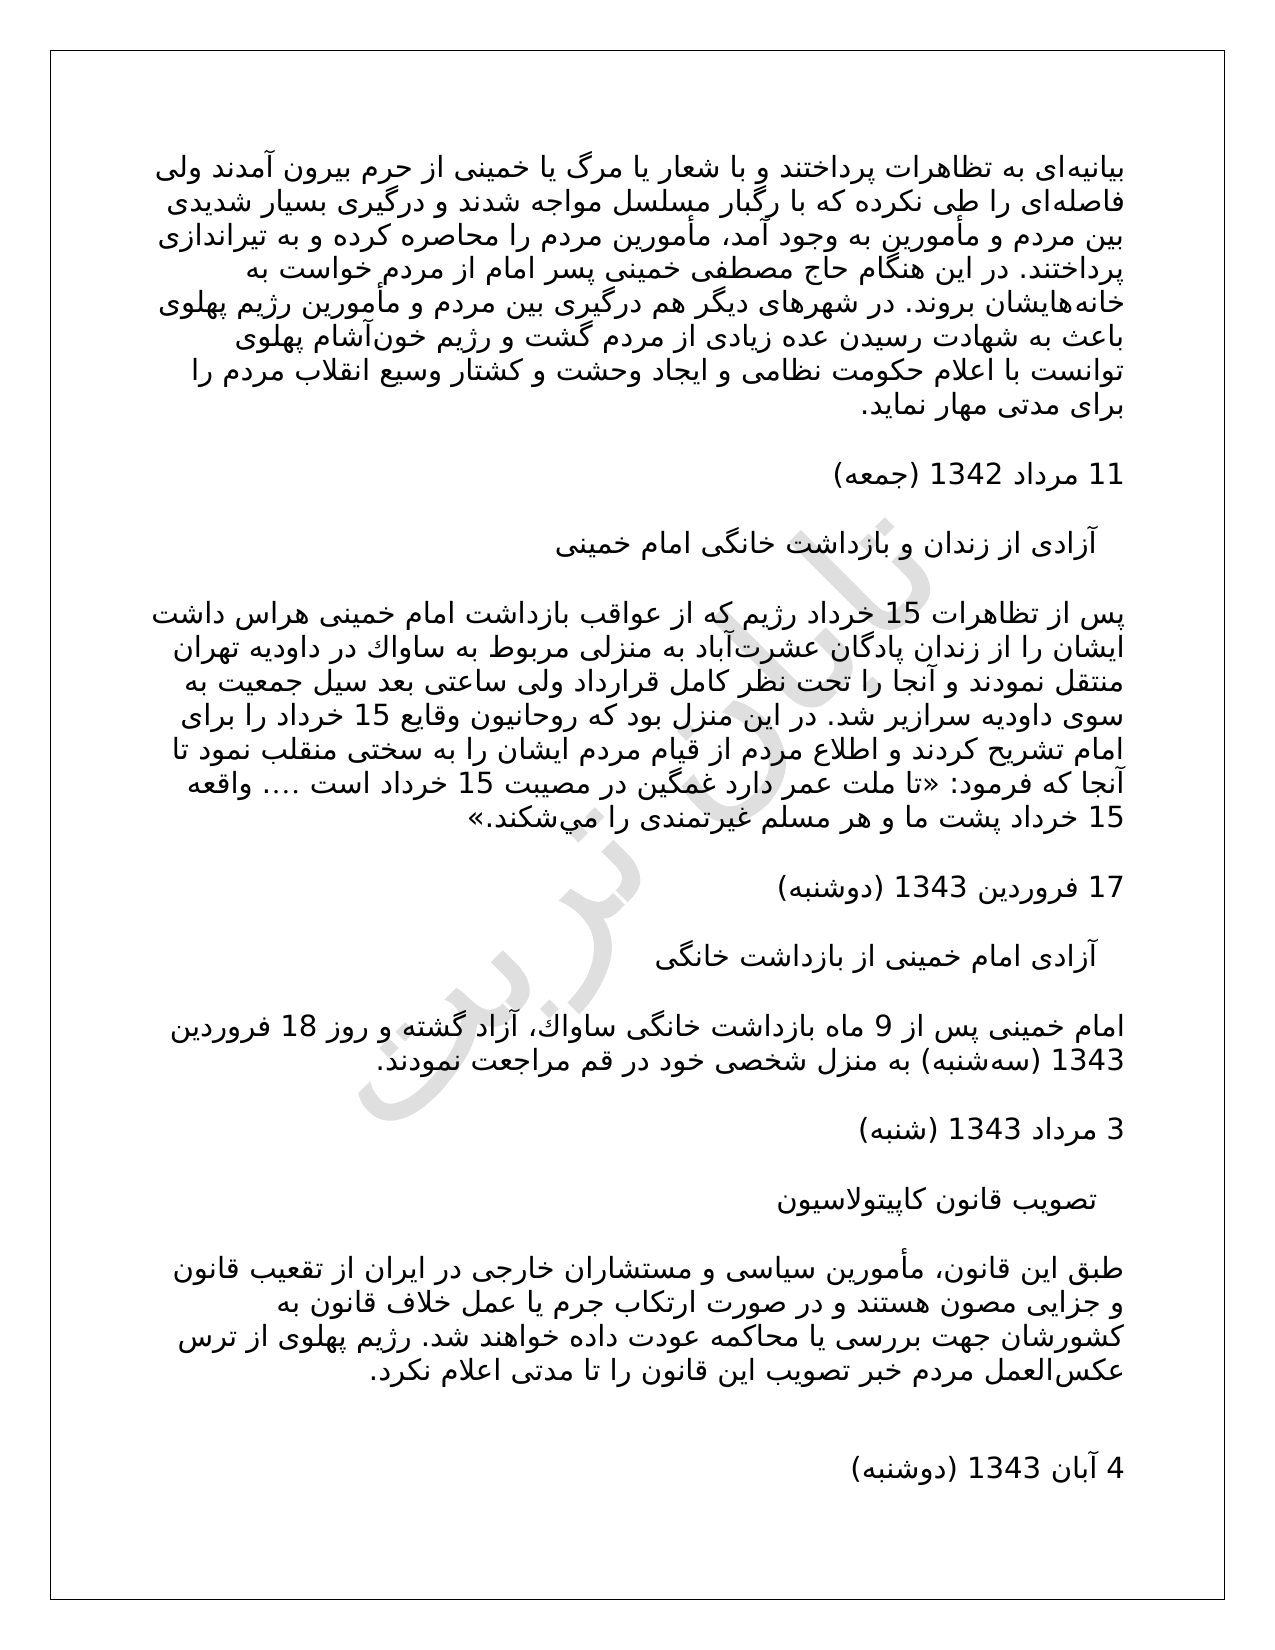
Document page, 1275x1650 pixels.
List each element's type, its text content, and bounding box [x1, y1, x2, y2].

text پس از تظاهرات 15 خرداد رژیم كه از عواقب بازداشت امام خمینی هراس داشت ایشان را از زندان پادگان عشرت‌آباد به منزلی مربوط به ساواك در داودیه تهران منتقل نمودند و آنجا را تحت نظر كامل قرارداد ولی ساعتی بعد سیل جمعیت به سوی داودیه سرازیر شد. در این منزل بود كه روحانیون وقایع 15 خرداد را برای امام تشریح كردند و اطلاع مردم از قیام مردم ایشان را به سختی منقلب نمود تا آنجا كه فرمود: «تا ملت عمر دارد غمگین در مصیبت 15 خرداد است …. واقعه 15 خرداد پشت ما و هر مسلم غیرتمندی را مي‌شكند.» [150, 596, 1125, 834]
text 4 آبان 1343 (دوشنبه) [150, 1451, 1125, 1485]
text آزادی امام خمینی از بازداشت خانگی [150, 939, 1125, 973]
text تصویب قانون كاپیتولاسیون [150, 1182, 1125, 1216]
text 17 فروردین 1343 (دوشنبه) [150, 870, 1125, 904]
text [150, 150, 1125, 422]
text طبق این قانون، مأمورین سیاسی و مستشاران خارجی در ایران از تقعیب قانون و جزایی مصون هستند و در صورت ارتكاب جرم یا عمل خلاف قانون به كشورشان جهت بررسی یا محاكمه عودت داده خواهند شد. رژیم پهلوی از ترس عكس‌العمل مردم خبر تصویب این قانون را تا مدتی اعلام نكرد. [150, 1252, 1125, 1416]
text امام خمینی پس از 9 ماه بازداشت خانگی ساواك، آزاد گشته و روز 18 فروردین 1343 (سه‌شنبه) به منزل شخصی خود در قم مراجعت نمودند. [150, 1009, 1125, 1077]
text 3 مرداد 1343 (شنبه) [150, 1113, 1125, 1147]
text 11 مرداد 1342 (جمعه) [150, 457, 1125, 491]
text آزادی از زندان و بازداشت خانگی امام خمینی [150, 527, 1125, 561]
